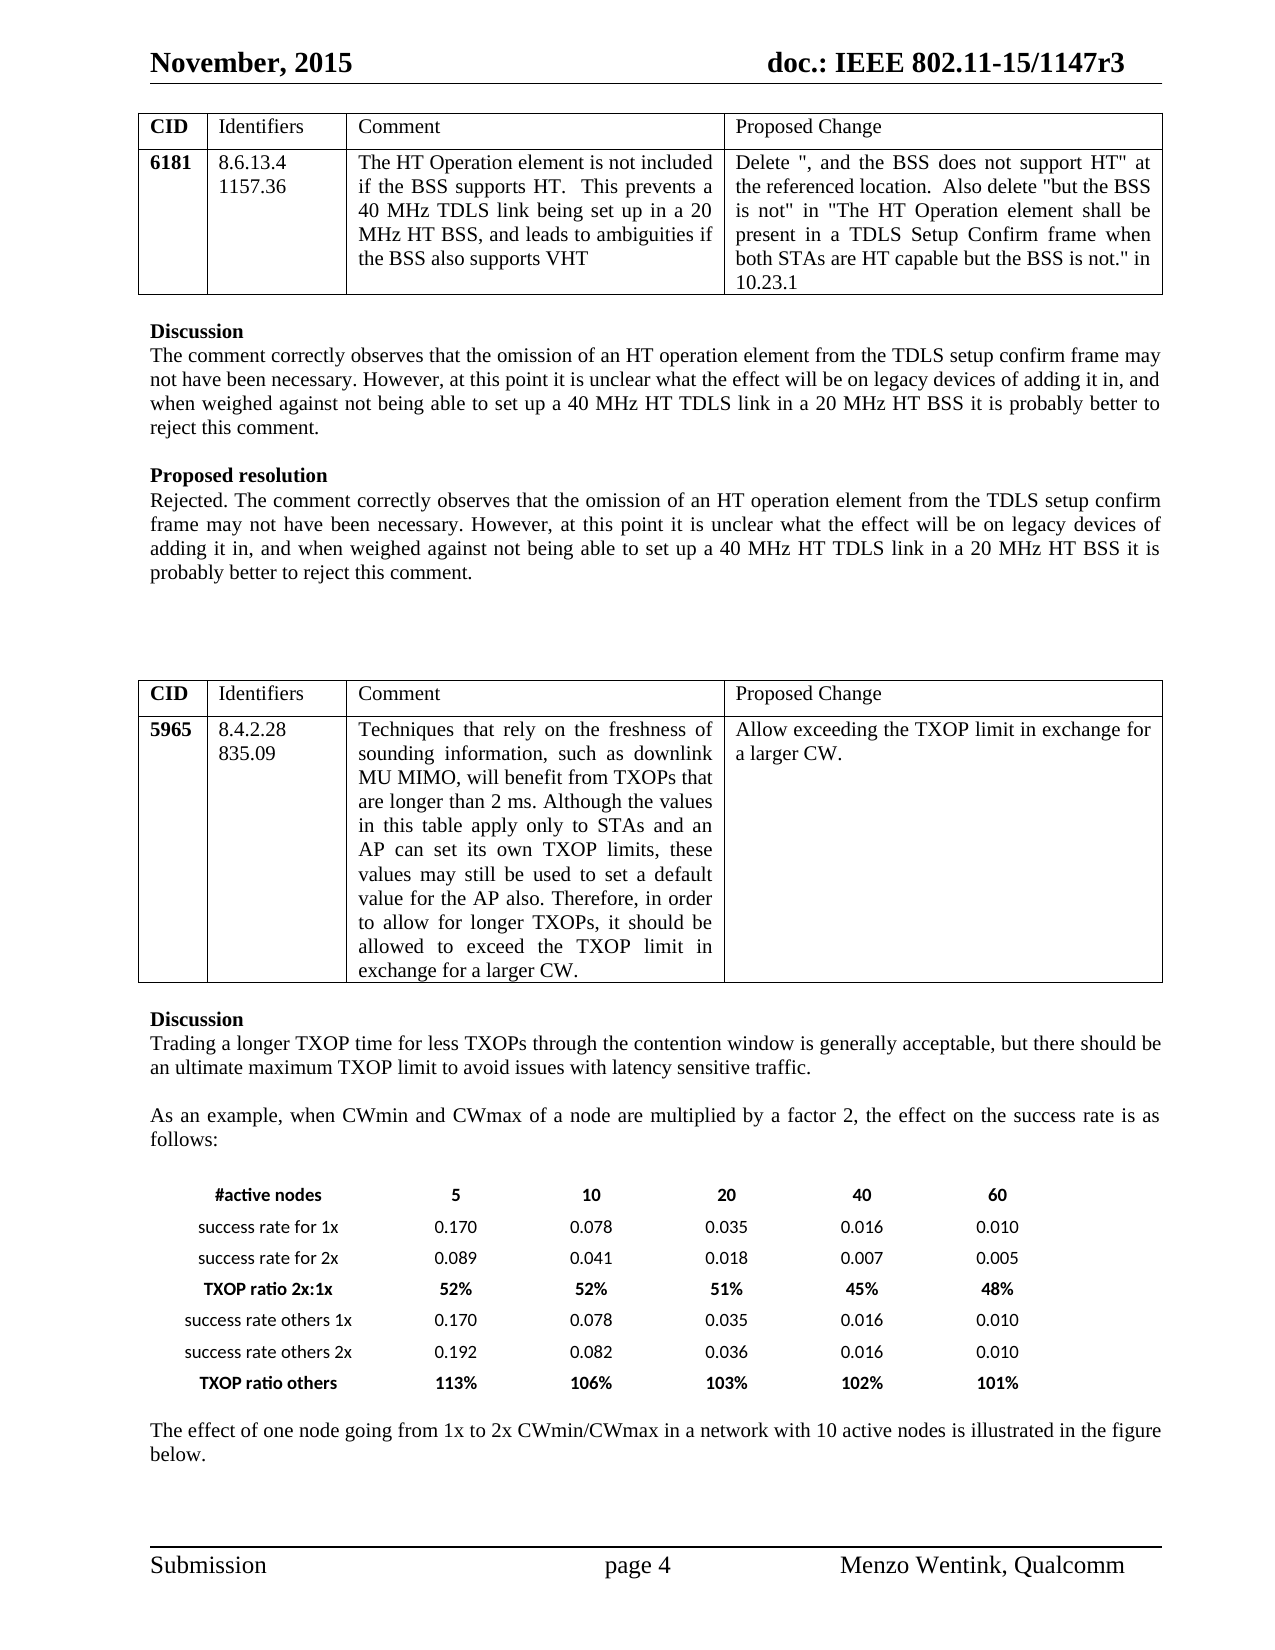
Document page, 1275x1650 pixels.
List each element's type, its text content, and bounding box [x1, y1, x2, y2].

text The comment correctly observes that the omission of an HT operation element from the TDLS setup confirm frame may not have been necessary. However, at this point it is unclear what the effect will be on legacy devices of adding it in, and when weighed against not being able to set up a 40 MHz HT TDLS link in a 20 MHz HT BSS it is probably better to reject this comment. [150, 343, 1162, 439]
table_cell 0.170 [388, 1300, 523, 1332]
table_cell 0.010 [930, 1207, 1065, 1238]
table_cell 0.035 [659, 1207, 794, 1238]
table_cell 0.089 [388, 1238, 523, 1269]
text Trading a longer TXOP time for less TXOPs through the contention window is generally acceptable, but there should be an ultimate maximum TXOP limit to avoid issues with latency sensitive traffic. [150, 1031, 1162, 1079]
table_cell 103% [659, 1363, 794, 1394]
table_cell TXOP ratio 2x:1x [149, 1269, 388, 1300]
table_cell 51% [659, 1269, 794, 1300]
table_cell 48% [930, 1269, 1065, 1300]
table_cell 0.005 [930, 1238, 1065, 1269]
table_cell 52% [524, 1269, 659, 1300]
table_header Proposed Change [725, 114, 1162, 148]
table_cell success rate others 1x [149, 1300, 388, 1332]
text Discussion [150, 319, 1162, 343]
table_cell 0.078 [524, 1207, 659, 1238]
table_cell 8.6.13.4 1157.36 [208, 150, 346, 294]
table_header Comment [347, 681, 724, 716]
text As an example, when CWmin and CWmax of a node are multiplied by a factor 2, the effect on the success rate is as follows: [150, 1103, 1162, 1151]
table_header Identifiers [208, 114, 346, 148]
table_cell 0.036 [659, 1332, 794, 1363]
table_cell 5965 [139, 717, 207, 982]
table_header Identifiers [208, 681, 346, 716]
table_cell 0.007 [794, 1238, 930, 1269]
table_cell 0.010 [930, 1300, 1065, 1332]
text Rejected. The comment correctly observes that the omission of an HT operation element from the TDLS setup confirm frame may not have been necessary. However, at this point it is unclear what the effect will be on legacy devices of adding it in, and when weighed against not being able to set up a 40 MHz HT TDLS link in a 20 MHz HT BSS it is probably better to reject this comment. [150, 487, 1162, 584]
table_cell 8.4.2.28 835.09 [208, 717, 346, 982]
table_header 60 [930, 1175, 1065, 1207]
table_cell 113% [388, 1363, 523, 1394]
table_cell 0.192 [388, 1332, 523, 1363]
table_cell Delete ", and the BSS does not support HT" at the referenced location. Also delete "but the BSS is not" in "The HT Operation element shall be present in a TDLS Setup Confirm frame when both STAs are HT capable but the BSS is not." in 10.23.1 [725, 150, 1162, 294]
table_cell 0.078 [524, 1300, 659, 1332]
table_header Proposed Change [725, 681, 1162, 716]
text Proposed resolution [150, 463, 1162, 487]
table_cell success rate for 2x [149, 1238, 388, 1269]
table_header #active nodes [149, 1175, 388, 1207]
table_cell 0.018 [659, 1238, 794, 1269]
table_cell TXOP ratio others [149, 1363, 388, 1394]
table_cell 52% [388, 1269, 523, 1300]
table_cell 45% [794, 1269, 930, 1300]
table_cell 6181 [139, 150, 207, 294]
table_cell 0.016 [794, 1300, 930, 1332]
table_header 5 [388, 1175, 523, 1207]
table_cell Techniques that rely on the freshness of sounding information, such as downlink MU MIMO, will benefit from TXOPs that are longer than 2 ms. Although the values in this table apply only to STAs and an AP can set its own TXOP limits, these values may still be used to set a default value for the AP also. Therefore, in order to allow for longer TXOPs, it should be allowed to exceed the TXOP limit in exchange for a larger CW. [347, 717, 724, 982]
table_cell The HT Operation element is not included if the BSS supports HT. This prevents a 40 MHz TDLS link being set up in a 20 MHz HT BSS, and leads to ambiguities if the BSS also supports VHT [347, 150, 724, 294]
table_cell 0.041 [524, 1238, 659, 1269]
table_cell 0.082 [524, 1332, 659, 1363]
table_header CID [139, 681, 207, 716]
table_cell 101% [930, 1363, 1065, 1394]
text Discussion [150, 1007, 1162, 1031]
table_header 40 [794, 1175, 930, 1207]
table_cell success rate for 1x [149, 1207, 388, 1238]
table_cell 0.170 [388, 1207, 523, 1238]
table_cell 0.016 [794, 1332, 930, 1363]
table_cell 0.010 [930, 1332, 1065, 1363]
table_cell 0.016 [794, 1207, 930, 1238]
table_header 10 [524, 1175, 659, 1207]
table_cell 102% [794, 1363, 930, 1394]
text The effect of one node going from 1x to 2x CWmin/CWmax in a network with 10 active nodes is illustrated in the figure below. [150, 1418, 1162, 1466]
table_header Comment [347, 114, 724, 148]
table_cell 106% [524, 1363, 659, 1394]
table_header 20 [659, 1175, 794, 1207]
table_cell 0.035 [659, 1300, 794, 1332]
table_cell Allow exceeding the TXOP limit in exchange for a larger CW. [725, 717, 1162, 982]
table_header CID [139, 114, 207, 148]
table_cell success rate others 2x [149, 1332, 388, 1363]
